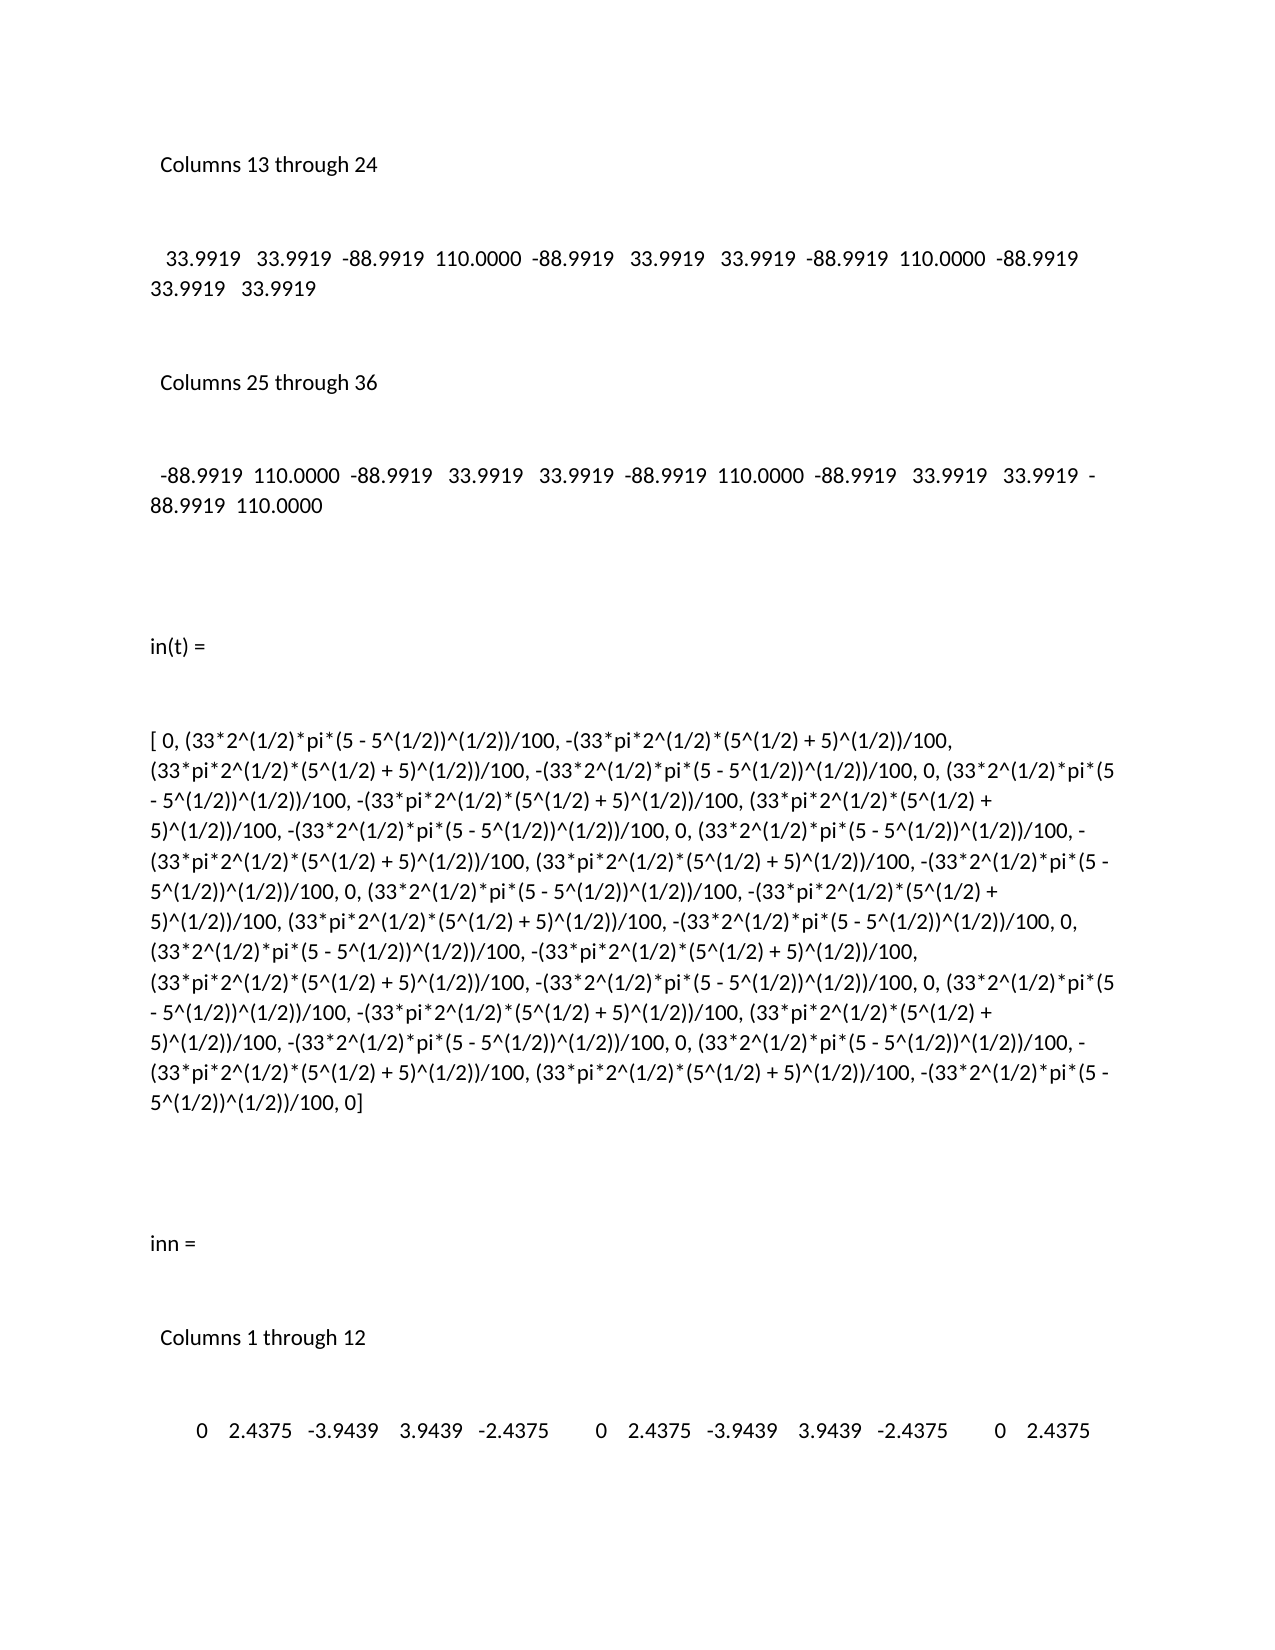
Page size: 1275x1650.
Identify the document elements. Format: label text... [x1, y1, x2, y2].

text 33.9919 33.9919 -88.9919 110.0000 -88.9919 33.9919 33.9919 -88.9919 110.0000 -88.9919 33.9919 33.9919 [150, 244, 1125, 302]
text 0 2.4375 -3.9439 3.9439 -2.4375 0 2.4375 -3.9439 3.9439 -2.4375 0 2.4375 [150, 1417, 1125, 1445]
text inn = [150, 1229, 1125, 1257]
text Columns 13 through 24 [150, 150, 1125, 178]
text [ 0, (33*2^(1/2)*pi*(5 - 5^(1/2))^(1/2))/100, -(33*pi*2^(1/2)*(5^(1/2) + 5)^(1/2))/100, (33*pi*2^(1/2)*(5^(1/2) + 5)^(1/2))/100, -(33*2^(1/2)*pi*(5 - 5^(1/2))^(1/2))/100, 0, (33*2^(1/2)*pi*(5 - 5^(1/2))^(1/2))/100, -(33*pi*2^(1/2)*(5^(1/2) + 5)^(1/2))/100, (33*pi*2^(1/2)*(5^(1/2) + 5)^(1/2))/100, -(33*2^(1/2)*pi*(5 - 5^(1/2))^(1/2))/100, 0, (33*2^(1/2)*pi*(5 - 5^(1/2))^(1/2))/100, -(33*pi*2^(1/2)*(5^(1/2) + 5)^(1/2))/100, (33*pi*2^(1/2)*(5^(1/2) + 5)^(1/2))/100, -(33*2^(1/2)*pi*(5 - 5^(1/2))^(1/2))/100, 0, (33*2^(1/2)*pi*(5 - 5^(1/2))^(1/2))/100, -(33*pi*2^(1/2)*(5^(1/2) + 5)^(1/2))/100, (33*pi*2^(1/2)*(5^(1/2) + 5)^(1/2))/100, -(33*2^(1/2)*pi*(5 - 5^(1/2))^(1/2))/100, 0, (33*2^(1/2)*pi*(5 - 5^(1/2))^(1/2))/100, -(33*pi*2^(1/2)*(5^(1/2) + 5)^(1/2))/100, (33*pi*2^(1/2)*(5^(1/2) + 5)^(1/2))/100, -(33*2^(1/2)*pi*(5 - 5^(1/2))^(1/2))/100, 0, (33*2^(1/2)*pi*(5 - 5^(1/2))^(1/2))/100, -(33*pi*2^(1/2)*(5^(1/2) + 5)^(1/2))/100, (33*pi*2^(1/2)*(5^(1/2) + 5)^(1/2))/100, -(33*2^(1/2)*pi*(5 - 5^(1/2))^(1/2))/100, 0, (33*2^(1/2)*pi*(5 - 5^(1/2))^(1/2))/100, -(33*pi*2^(1/2)*(5^(1/2) + 5)^(1/2))/100, (33*pi*2^(1/2)*(5^(1/2) + 5)^(1/2))/100, -(33*2^(1/2)*pi*(5 - 5^(1/2))^(1/2))/100, 0] [150, 726, 1125, 1117]
text -88.9919 110.0000 -88.9919 33.9919 33.9919 -88.9919 110.0000 -88.9919 33.9919 33.9919 -88.9919 110.0000 [150, 461, 1125, 520]
text Columns 25 through 36 [150, 368, 1125, 396]
text in(t) = [150, 632, 1125, 660]
text Columns 1 through 12 [150, 1323, 1125, 1351]
